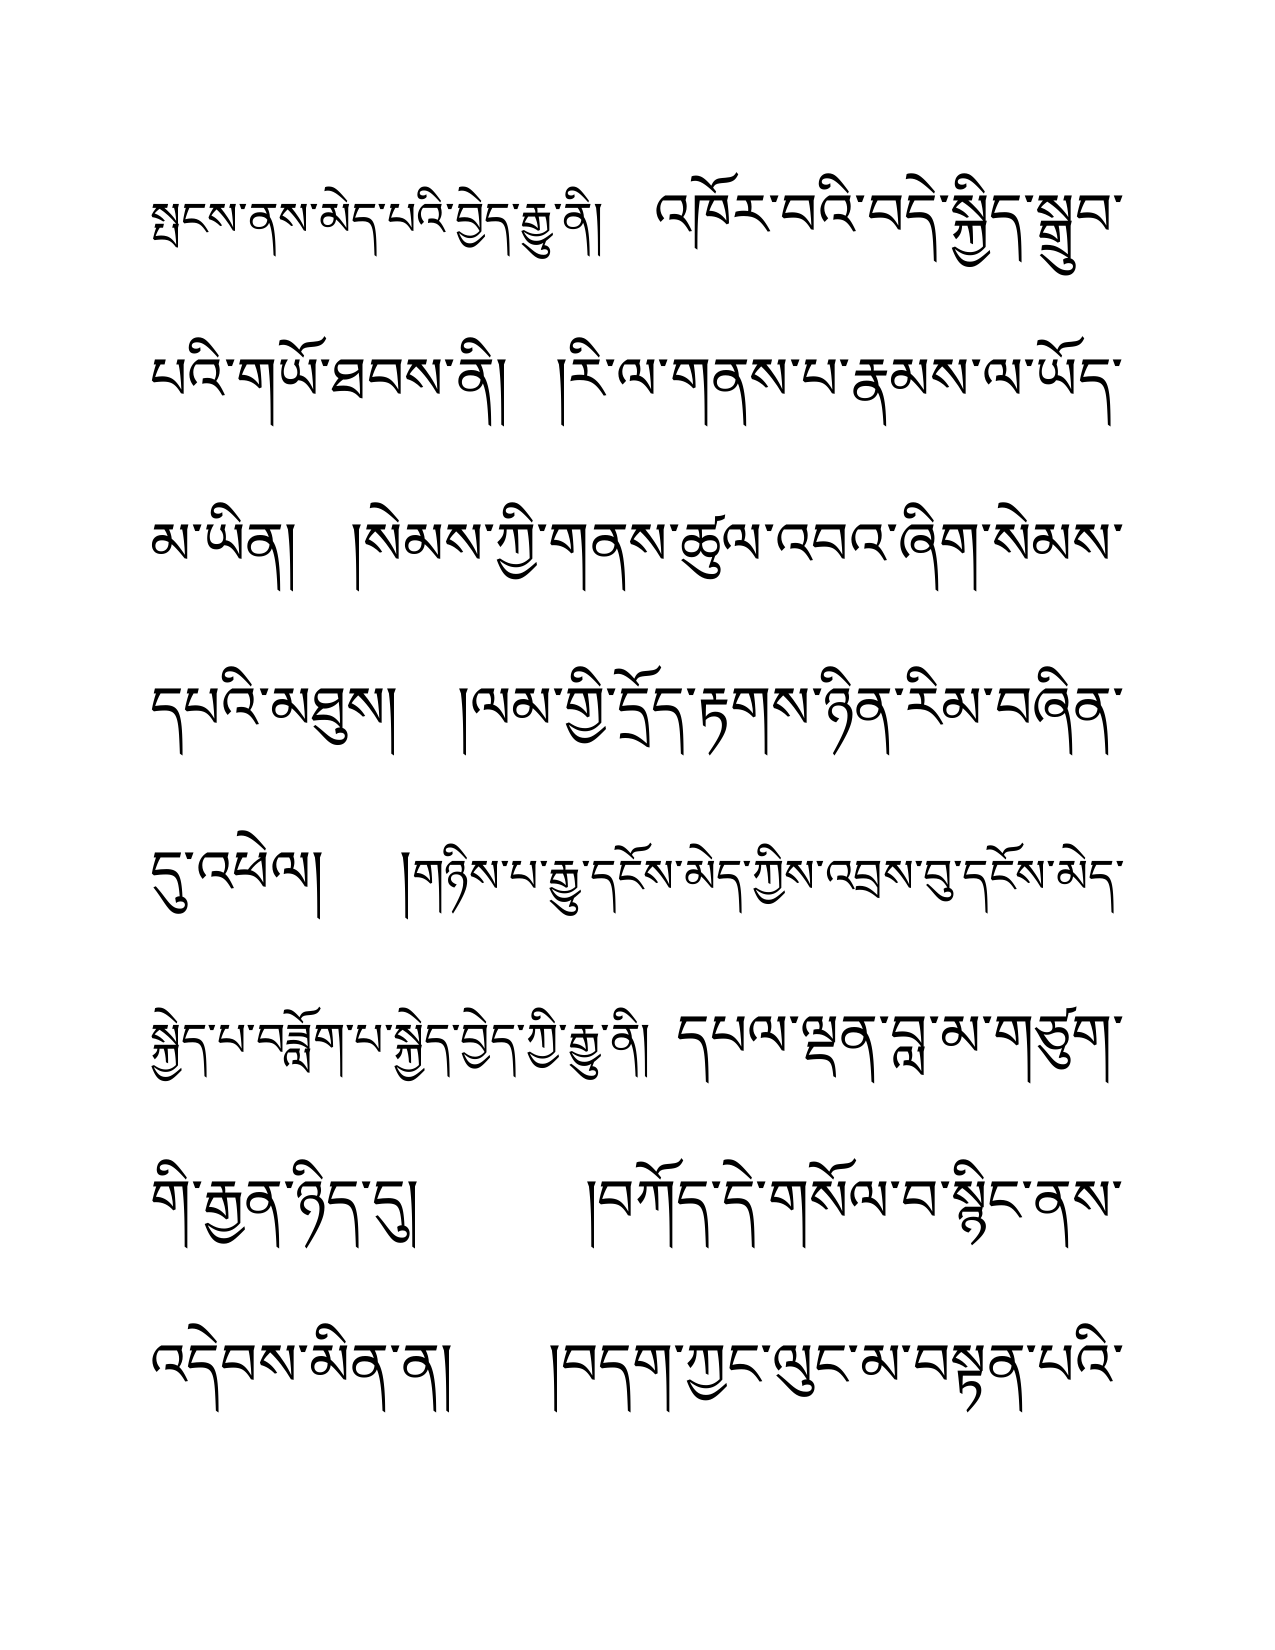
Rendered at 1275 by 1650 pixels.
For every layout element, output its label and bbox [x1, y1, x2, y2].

text [150, 150, 1125, 1464]
